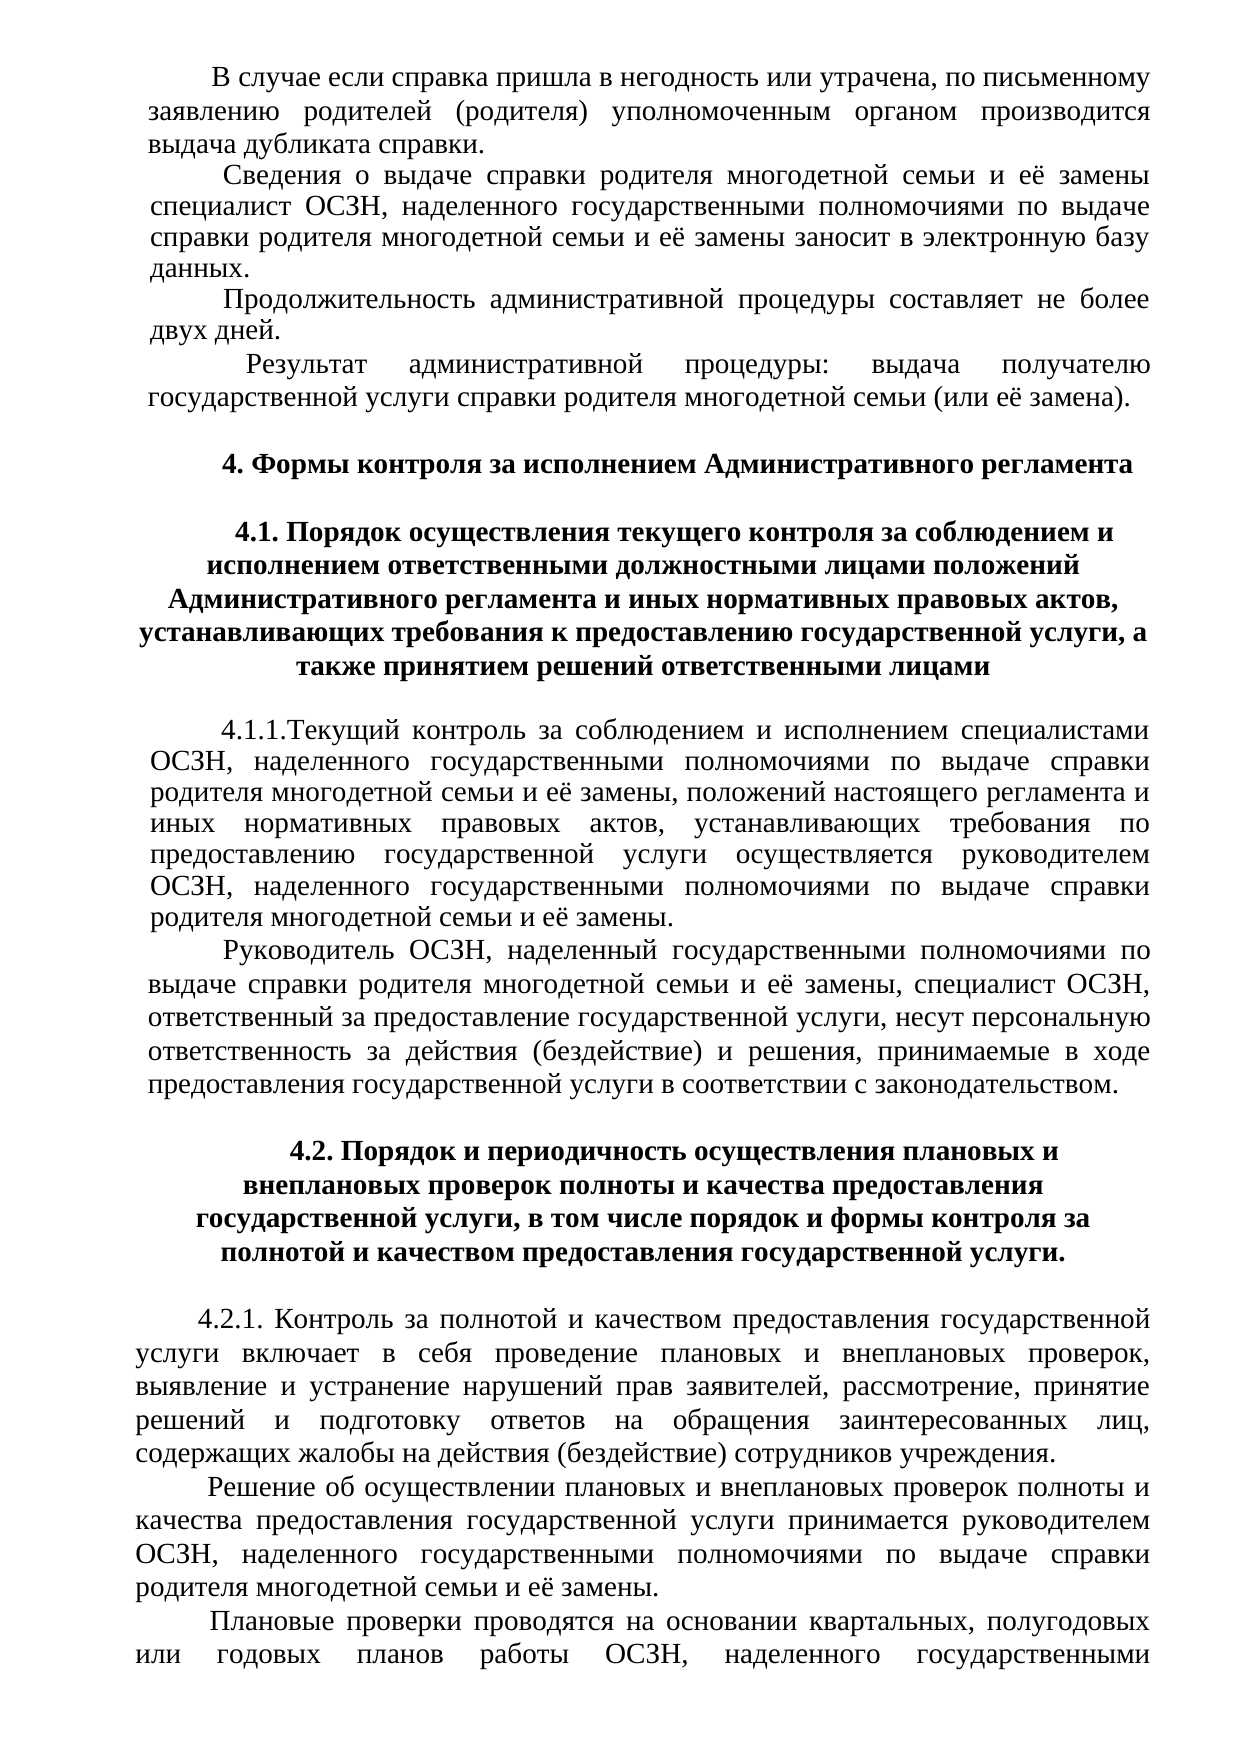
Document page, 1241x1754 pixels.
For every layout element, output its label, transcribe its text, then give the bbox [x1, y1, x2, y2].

text Руководитель ОСЗН, наделенный государственными полномочиями по выдаче справки родителя многодетной семьи и её замены, специалист ОСЗН, ответственный за предоставление государственной услуги, несут персональную ответственность за действия (бездействие) и решения, принимаемые в ходе предоставления государственной услуги в соответствии с законодательством. [148, 932, 1152, 1100]
text 4.1. Порядок осуществления текущего контроля за соблюдением и исполнением ответственными должностными лицами положений Административного регламента и иных нормативных правовых актов, устанавливающих требования к предоставлению государственной услуги, а также принятием решений ответственными лицами [135, 514, 1151, 681]
text В случае если справка пришла в негодность или утрачена, по письменному заявлению родителей (родителя) уполномоченным органом производится выдача дубликата справки. [148, 59, 1152, 160]
text Сведения о выдаче справки родителя многодетной семьи и её замены специалист ОСЗН, наделенного государственными полномочиями по выдаче справки родителя многодетной семьи и её замены заносит в электронную базу данных. [150, 160, 1151, 284]
text 4.1.1.Текущий контроль за соблюдением и исполнением специалистами ОСЗН, наделенного государственными полномочиями по выдаче справки родителя многодетной семьи и её замены, положений настоящего регламента и иных нормативных правовых актов, устанавливающих требования по предоставлению государственной услуги осуществляется руководителем ОСЗН, наделенного государственными полномочиями по выдаче справки родителя многодетной семьи и её замены. [150, 715, 1151, 932]
text 4.2. Порядок и периодичность осуществления плановых и внеплановых проверок полноты и качества предоставления государственной услуги, в том числе порядок и формы контроля за полнотой и качеством предоставления государственной услуги. [135, 1133, 1151, 1268]
text 4. Формы контроля за исполнением Административного регламента [148, 447, 1152, 480]
text Результат административной процедуры: выдача получателю государственной услуги справки родителя многодетной семьи (или её замена). [148, 346, 1152, 413]
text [135, 1603, 1151, 1670]
text Решение об осуществлении плановых и внеплановых проверок полноты и качества предоставления государственной услуги принимается руководителем ОСЗН, наделенного государственными полномочиями по выдаче справки родителя многодетной семьи и её замены. [135, 1469, 1151, 1603]
text Продолжительность административной процедуры составляет не более двух дней. [150, 284, 1151, 346]
text 4.2.1. Контроль за полнотой и качеством предоставления государственной услуги включает в себя проведение плановых и внеплановых проверок, выявление и устранение нарушений прав заявителей, рассмотрение, принятие решений и подготовку ответов на обращения заинтересованных лиц, содержащих жалобы на действия (бездействие) сотрудников учреждения. [135, 1301, 1151, 1469]
